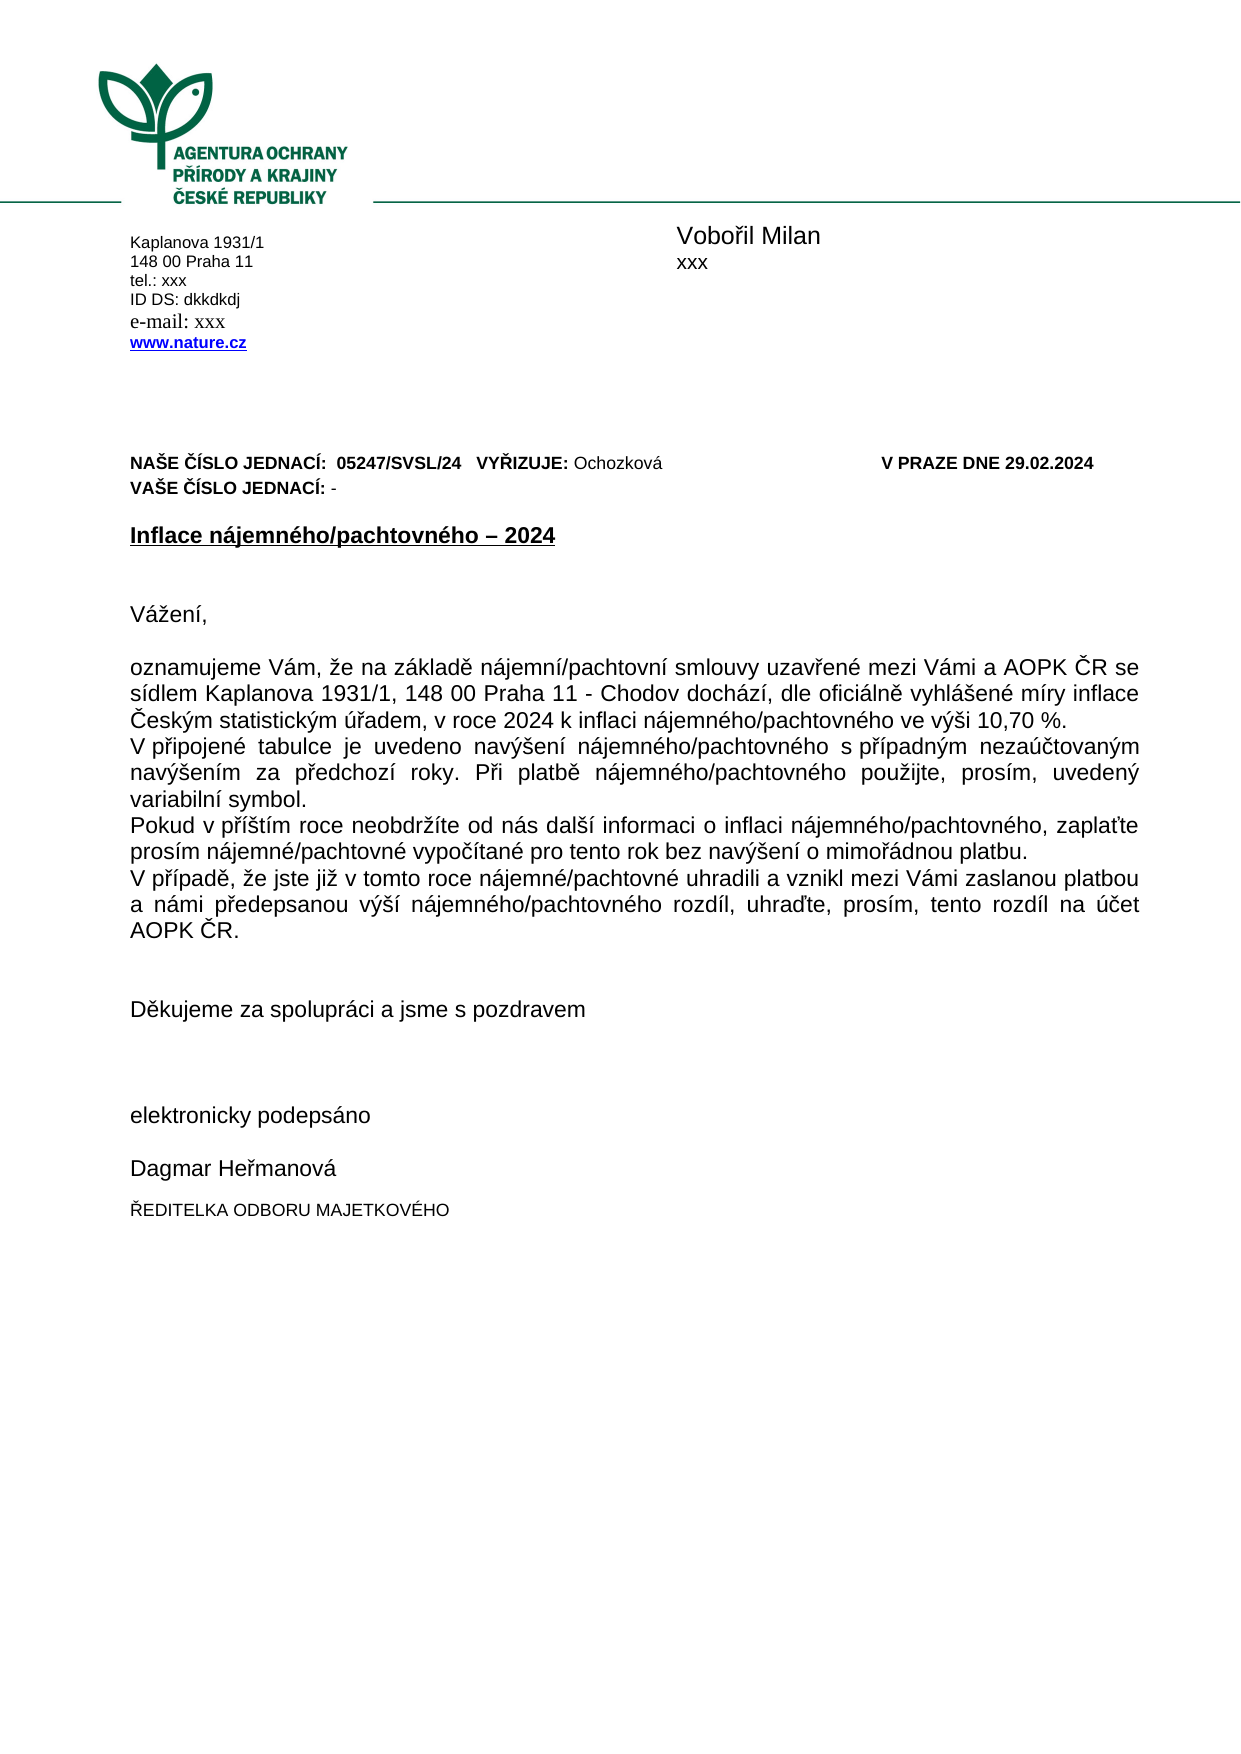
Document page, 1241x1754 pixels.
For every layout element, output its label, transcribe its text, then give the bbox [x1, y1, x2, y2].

text V připojené tabulce je uvedeno navýšení nájemného/pachtovného s případným nezaúčtovaným navýšením za předchozí roky. Při platbě nájemného/pachtovného použijte, prosím, uvedený variabilní symbol. [130, 733, 1140, 812]
text Vážení, [130, 601, 1140, 627]
picture [0, 0, 1241, 209]
text www.nature.cz [130, 333, 1140, 352]
text Pokud v příštím roce neobdržíte od nás další informaci o inflaci nájemného/pachtovného, zaplaťte prosím nájemné/pachtovné vypočítané pro tento rok bez navýšení o mimořádnou platbu. [130, 812, 1140, 865]
text Kaplanova 1931/1 [130, 232, 632, 252]
text V případě, že jste již v tomto roce nájemné/pachtovné uhradili a vznikl mezi Vámi zaslanou platbou a námi předepsanou výší nájemného/pachtovného rozdíl, uhraďte, prosím, tento rozdíl na účet AOPK ČR. [130, 865, 1140, 944]
text Děkujeme za spolupráci a jsme s pozdravem [130, 996, 1140, 1023]
text xxx [632, 250, 1148, 274]
text 148 00 Praha 11 [130, 252, 632, 271]
text tel.: xxx [130, 271, 1140, 290]
subtitle NAŠE ČÍSLO JEDNACÍ: 05247/SVSL/24 VYŘIZUJE: Ochozková V PRAZE DNE 29.02.2024 [130, 453, 1140, 473]
text oznamujeme Vám, že na základě nájemní/pachtovní smlouvy uzavřené mezi Vámi a AOPK ČR se sídlem Kaplanova 1931/1, 148 00 Praha 11 - Chodov dochází, dle oficiálně vyhlášené míry inflace Českým statistickým úřadem, v roce 2024 k inflaci nájemného/pachtovného ve výši 10,70 %. [130, 654, 1140, 733]
text ŘEDITELKA ODBORU MAJETKOVÉHO [130, 1200, 1140, 1221]
text Dagmar Heřmanová [130, 1154, 1140, 1181]
text Vobořil Milan [632, 221, 1148, 250]
subtitle VAŠE ČÍSLO JEDNACÍ: - [130, 478, 1140, 498]
text ID DS: dkkdkdj [130, 290, 1140, 309]
text e-mail: xxx [130, 309, 1140, 333]
text Inflace nájemného/pachtovného – 2024 [130, 522, 1140, 548]
text elektronicky podepsáno [130, 1102, 1140, 1128]
